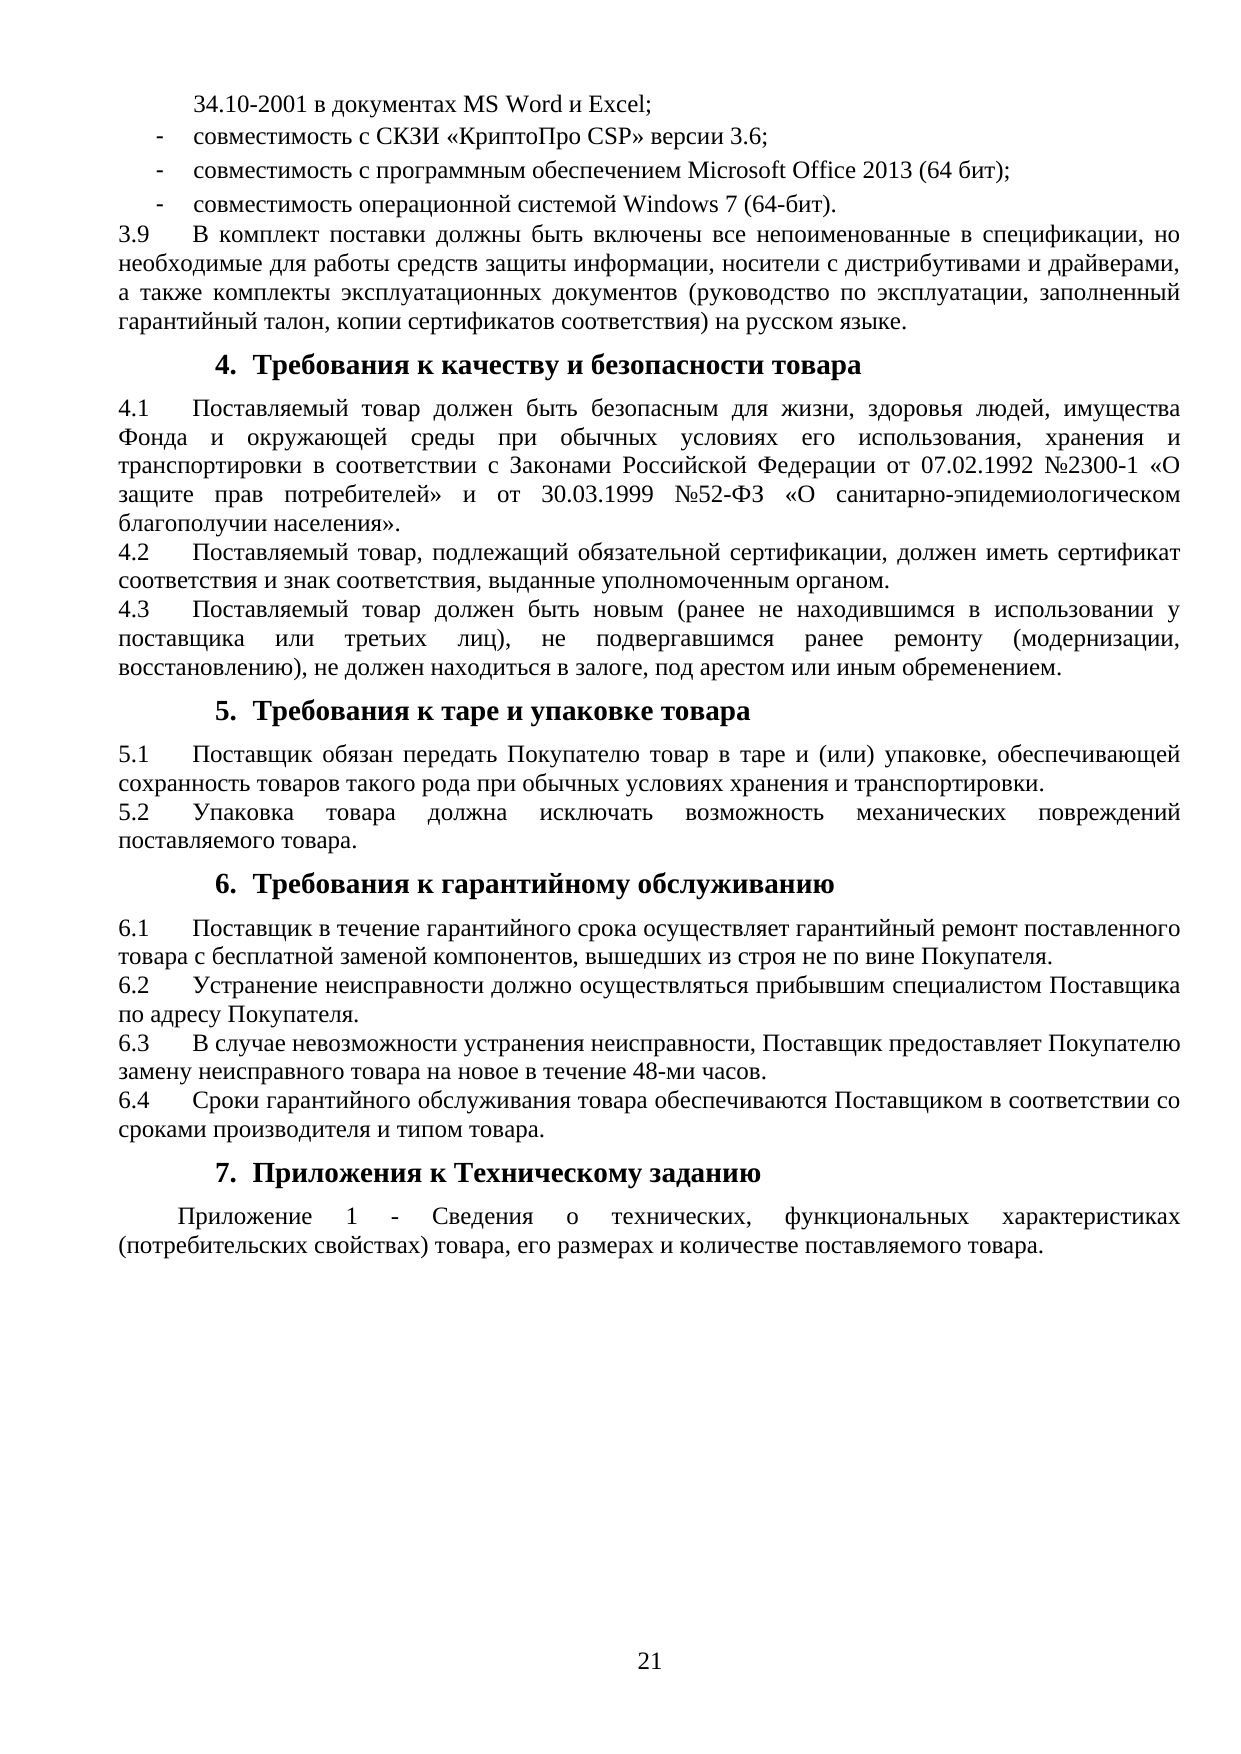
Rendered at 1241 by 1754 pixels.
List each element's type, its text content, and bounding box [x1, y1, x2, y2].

list Требования к таре и упаковке товара [215, 693, 1181, 727]
text 4.3 Поставляемый товар должен быть новым (ранее не находившимся в использовании у поставщика или третьих лиц), не подвергавшимся ранее ремонту (модернизации, восстановлению), не должен находиться в залоге, под арестом или иным обременением. [118, 594, 1181, 681]
text 4.2 Поставляемый товар, подлежащий обязательной сертификации, должен иметь сертификат соответствия и знак соответствия, выданные уполномоченным органом. [118, 537, 1181, 594]
list совместимость операционной системой Windows 7 (64-бит). [156, 186, 1181, 219]
text 5.1 Поставщик обязан передать Покупателю товар в таре и (или) упаковке, обеспечивающей сохранность товаров такого рода при обычных условиях хранения и транспортировки. [118, 739, 1181, 797]
list совместимость с программным обеспечением Microsoft Office 2013 (64 бит); [156, 151, 1181, 186]
text 6.2 Устранение неисправности должно осуществляться прибывшим специалистом Поставщика по адресу Покупателя. [118, 970, 1181, 1028]
text 6.3 В случае невозможности устранения неисправности, Поставщик предоставляет Покупателю замену неисправного товара на новое в течение 48-ми часов. [118, 1028, 1181, 1085]
text 6.1 Поставщик в течение гарантийного срока осуществляет гарантийный ремонт поставленного товара с бесплатной заменой компонентов, вышедших из строя не по вине Покупателя. [118, 913, 1181, 970]
text 5.2 Упаковка товара должна исключать возможность механических повреждений поставляемого товара. [118, 797, 1181, 854]
list Требования к гарантийному обслуживанию [215, 867, 1181, 900]
text 3.9 В комплект поставки должны быть включены все непоименованные в спецификации, но необходимые для работы средств защиты информации, носители с дистрибутивами и драйверами, а также комплекты эксплуатационных документов (руководство по эксплуатации, заполненный гарантийный талон, копии сертификатов соответствия) на русском языке. [118, 219, 1181, 334]
text Приложение 1 - Сведения о технических, функциональных характеристиках (потребительских свойствах) товара, его размерах и количестве поставляемого товара. [118, 1201, 1181, 1259]
text 6.4 Сроки гарантийного обслуживания товара обеспечиваются Поставщиком в соответствии со сроками производителя и типом товара. [118, 1085, 1181, 1143]
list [156, 89, 1181, 117]
list Приложения к Техническому заданию [215, 1155, 1181, 1189]
list Требования к качеству и безопасности товара [215, 347, 1181, 381]
text 4.1 Поставляемый товар должен быть безопасным для жизни, здоровья людей, имущества Фонда и окружающей среды при обычных условиях его использования, хранения и транспортировки в соответствии с Законами Российской Федерации от 07.02.1992 №2300-1 «О защите прав потребителей» и от 30.03.1999 №52-ФЗ «О санитарно-эпидемиологическом благополучии населения». [118, 393, 1181, 537]
list совместимость с СКЗИ «КриптоПро CSP» версии 3.6; [156, 117, 1181, 151]
